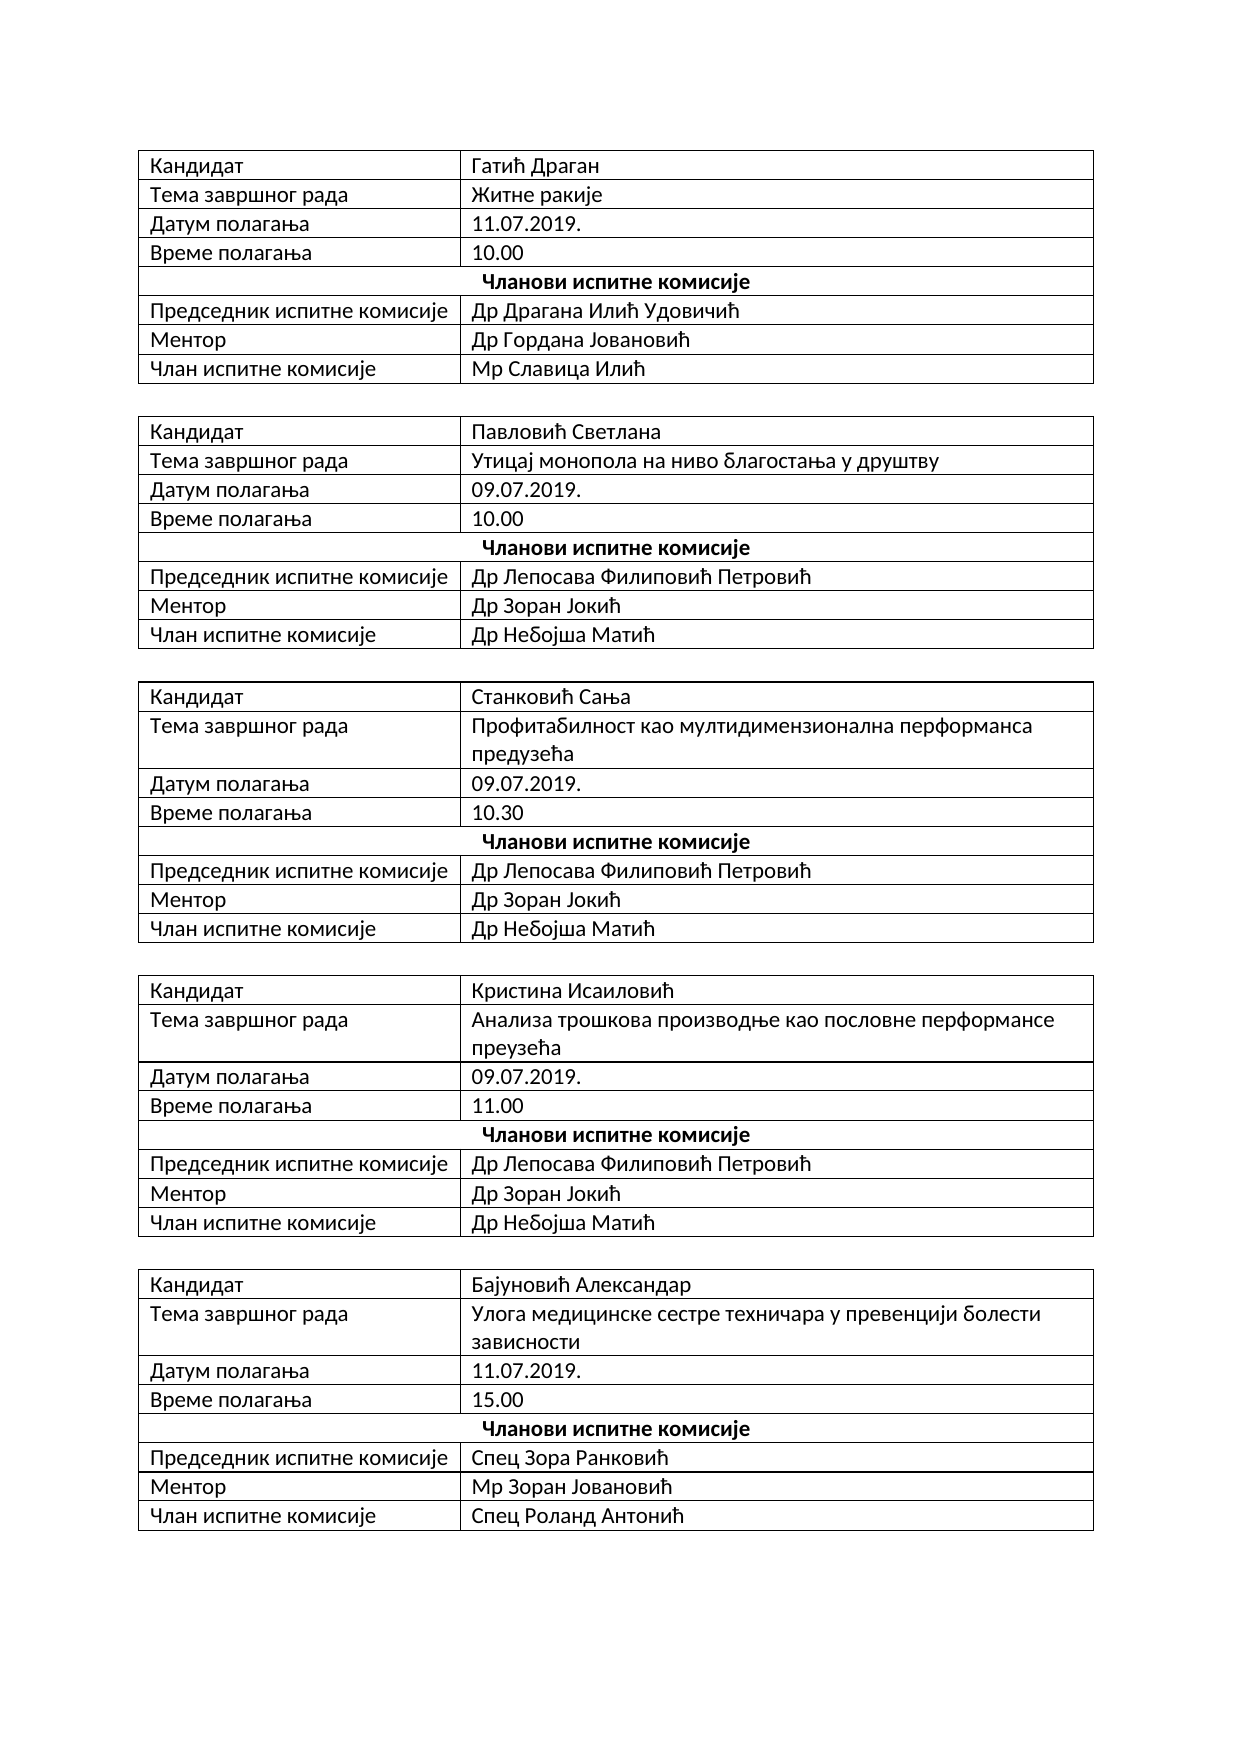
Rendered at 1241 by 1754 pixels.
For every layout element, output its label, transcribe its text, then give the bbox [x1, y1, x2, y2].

table_cell Време полагања [139, 1385, 460, 1413]
table_cell Улога медицинске сестре техничара у превенцији болести зависности [461, 1299, 1093, 1355]
table_cell Ментор [139, 1179, 460, 1207]
table_cell Тема завршног рада [139, 180, 460, 208]
table_cell Члан испитне комисије [139, 1501, 460, 1529]
table_cell Ментор [139, 1473, 460, 1500]
table_cell Др Зоран Јокић [461, 885, 1093, 913]
table_cell Чланови испитне комисије [139, 827, 1093, 855]
table_cell Ментор [139, 885, 460, 913]
table_header Павловић Светлана [461, 417, 1093, 445]
table_cell 15.00 [461, 1385, 1093, 1413]
table_cell Др Лепосава Филиповић Петровић [461, 1150, 1093, 1178]
table_cell Време полагања [139, 504, 460, 532]
table_cell Датум полагања [139, 1063, 460, 1090]
table_cell Мр Зоран Јовановић [461, 1473, 1093, 1500]
table_cell Председник испитне комисије [139, 296, 460, 324]
table_cell Датум полагања [139, 769, 460, 797]
table_cell Председник испитне комисије [139, 856, 460, 884]
table_cell Ментор [139, 591, 460, 619]
table_cell 11.07.2019. [461, 1356, 1093, 1384]
table_cell Др Небојша Матић [461, 914, 1093, 942]
table_cell Др Зоран Јокић [461, 1179, 1093, 1207]
table_cell Време полагања [139, 238, 460, 266]
table_header Кандидат [139, 1270, 460, 1298]
table_header Гатић Драган [461, 151, 1093, 179]
table_cell Анализа трошкова производње као пословне перформансе преузећа [461, 1005, 1093, 1061]
table_cell Чланови испитне комисије [139, 1414, 1093, 1442]
table_cell Члан испитне комисије [139, 1208, 460, 1236]
table_cell Председник испитне комисије [139, 562, 460, 590]
table_cell Мр Славица Илић [461, 355, 1093, 382]
table_cell Др Лепосава Филиповић Петровић [461, 856, 1093, 884]
table_cell 10.00 [461, 504, 1093, 532]
table_cell Др Небојша Матић [461, 620, 1093, 648]
table_cell Спец Зора Ранковић [461, 1443, 1093, 1471]
table_cell Житне ракије [461, 180, 1093, 208]
table_cell Датум полагања [139, 209, 460, 237]
table_cell Члан испитне комисије [139, 914, 460, 942]
table_cell 11.00 [461, 1091, 1093, 1119]
table_header Бајуновић Александар [461, 1270, 1093, 1298]
table_header Кандидат [139, 683, 460, 711]
table_cell Тема завршног рада [139, 1299, 460, 1355]
table_cell Др Зоран Јокић [461, 591, 1093, 619]
table_cell 09.07.2019. [461, 475, 1093, 503]
table_cell 09.07.2019. [461, 1063, 1093, 1090]
table_cell Чланови испитне комисије [139, 267, 1093, 295]
table_cell Др Гордана Јовановић [461, 325, 1093, 353]
table_cell Датум полагања [139, 1356, 460, 1384]
table_header Кандидат [139, 151, 460, 179]
table_cell 09.07.2019. [461, 769, 1093, 797]
table_cell Утицај монопола на ниво благостања у друштву [461, 446, 1093, 474]
table_header Кандидат [139, 417, 460, 445]
table_cell 10.30 [461, 798, 1093, 826]
table_cell 11.07.2019. [461, 209, 1093, 237]
table_cell Председник испитне комисије [139, 1150, 460, 1178]
table_cell Тема завршног рада [139, 712, 460, 768]
table_cell Др Небојша Матић [461, 1208, 1093, 1236]
table_header Кандидат [139, 976, 460, 1004]
table_cell Члан испитне комисије [139, 620, 460, 648]
table_cell 10.00 [461, 238, 1093, 266]
table_header Станковић Сања [461, 683, 1093, 711]
table_cell Ментор [139, 325, 460, 353]
table_cell Време полагања [139, 798, 460, 826]
table_cell Тема завршног рада [139, 1005, 460, 1061]
table_cell Др Драгана Илић Удовичић [461, 296, 1093, 324]
table_cell Време полагања [139, 1091, 460, 1119]
table_cell Председник испитне комисије [139, 1443, 460, 1471]
table_cell Чланови испитне комисије [139, 1121, 1093, 1148]
table_cell Члан испитне комисије [139, 355, 460, 382]
table_cell Профитабилност као мултидимензионална перформанса предузећа [461, 712, 1093, 768]
table_header Кристина Исаиловић [461, 976, 1093, 1004]
table_cell Датум полагања [139, 475, 460, 503]
table_cell Спец Роланд Антонић [461, 1501, 1093, 1529]
table_cell Чланови испитне комисије [139, 533, 1093, 561]
table_cell Тема завршног рада [139, 446, 460, 474]
table_cell Др Лепосава Филиповић Петровић [461, 562, 1093, 590]
